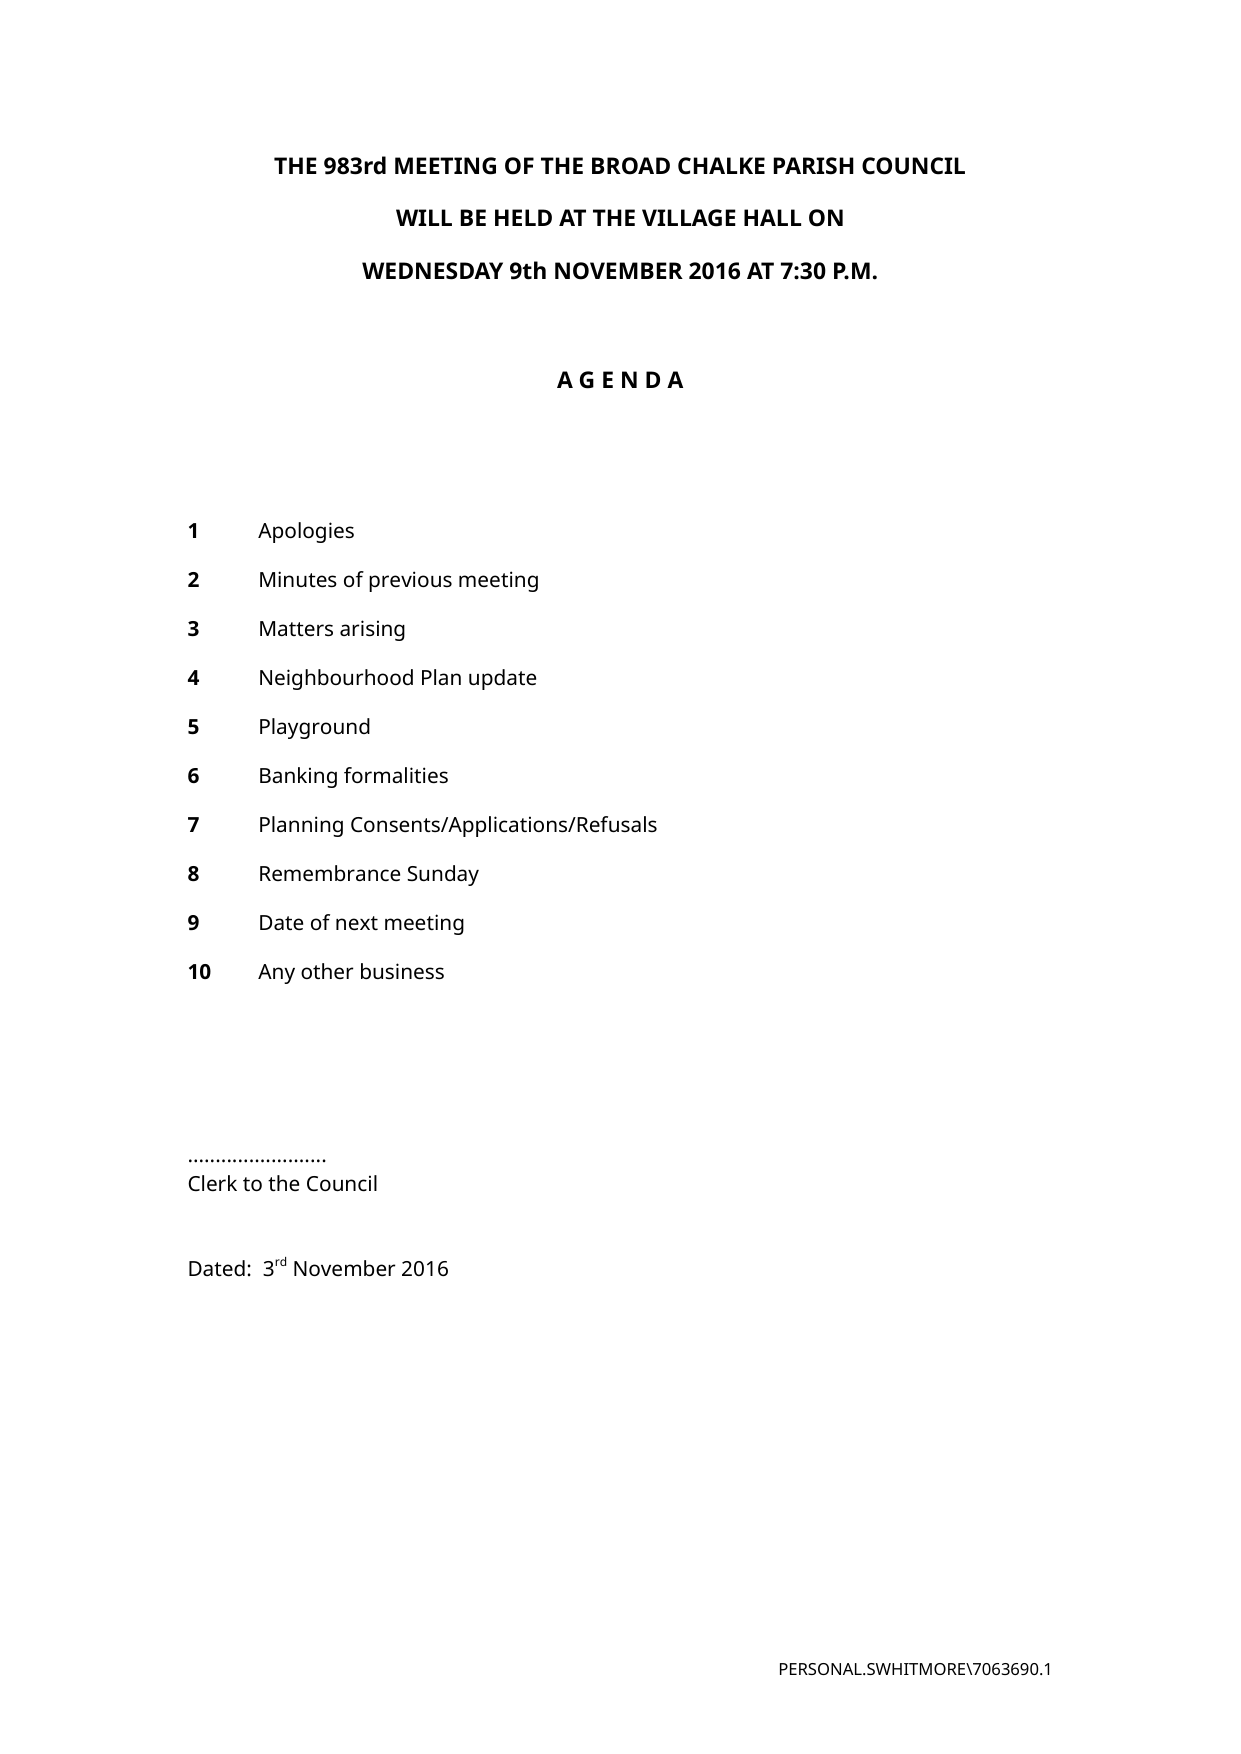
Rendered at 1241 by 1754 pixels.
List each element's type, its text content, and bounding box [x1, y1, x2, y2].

text Apologies [187, 516, 1053, 545]
title WEDNESDAY 9th NOVEMBER 2016 AT 7:30 P.M. [187, 255, 1053, 286]
text ......................... [187, 1140, 1053, 1169]
text Minutes of previous meeting [187, 565, 1053, 594]
text Planning Consents/Applications/Refusals [187, 810, 1053, 838]
text Neighbourhood Plan update [187, 663, 1053, 692]
title THE 983rd MEETING OF THE BROAD CHALKE PARISH COUNCIL [187, 150, 1053, 181]
text Dated: 3rd November 2016 [187, 1254, 1053, 1282]
text Banking formalities [187, 761, 1053, 789]
title WILL BE HELD AT THE VILLAGE HALL ON [187, 202, 1053, 234]
text Date of next meeting [187, 908, 1053, 936]
text Any other business [187, 957, 1053, 985]
text Matters arising [187, 614, 1053, 643]
text Playground [187, 712, 1053, 741]
title A G E N D A [187, 364, 1053, 395]
text Clerk to the Council [187, 1169, 1053, 1197]
text Remembrance Sunday [187, 859, 1053, 887]
